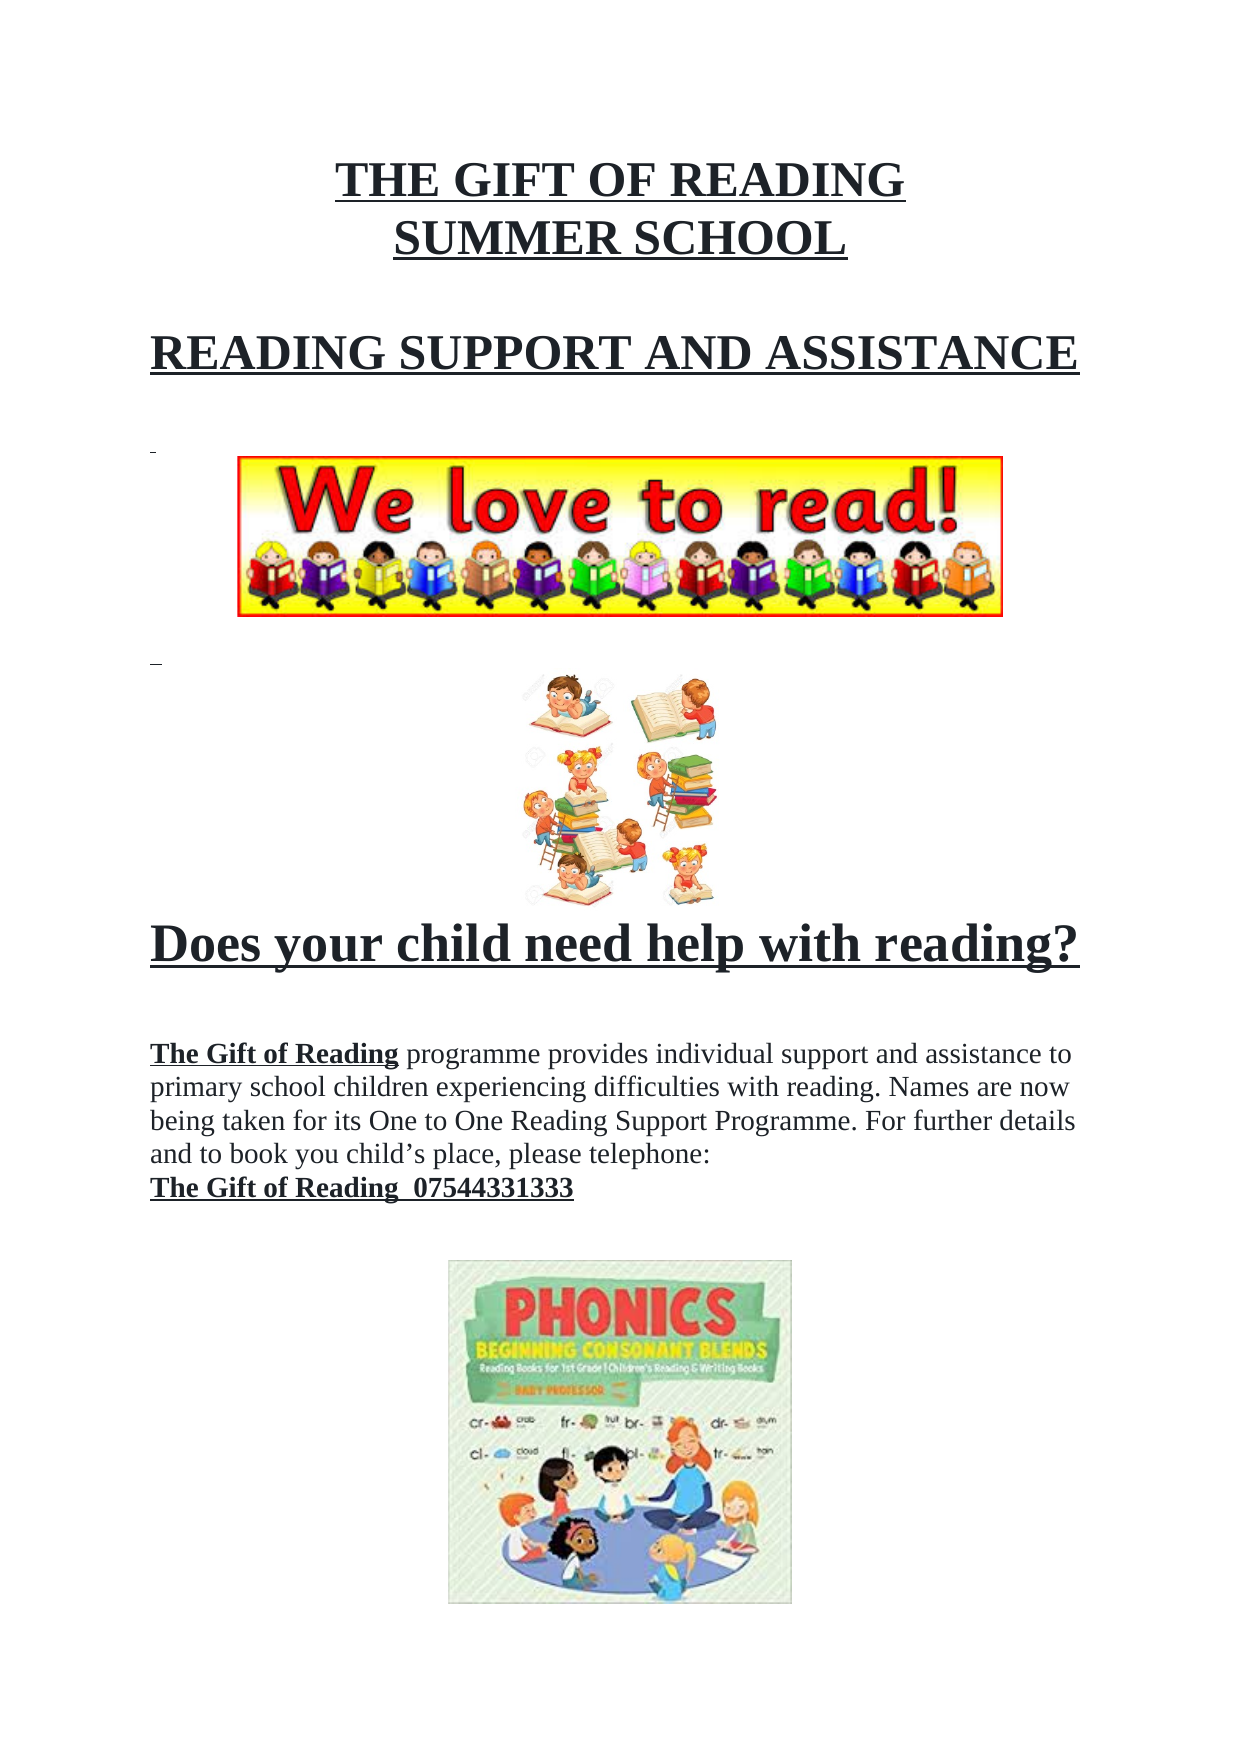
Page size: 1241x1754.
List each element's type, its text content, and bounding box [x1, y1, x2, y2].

text The Gift of Reading 07544331333 [150, 1170, 1090, 1203]
picture [237, 456, 1003, 617]
text SUMMER SCHOOL [150, 207, 1090, 265]
picture [448, 1260, 792, 1604]
text Does your child need help with reading? [150, 911, 1090, 973]
text THE GIFT OF READING [150, 150, 1090, 207]
picture [515, 668, 725, 912]
text READING SUPPORT AND ASSISTANCE [150, 322, 1090, 380]
text The Gift of Reading programme provides individual support and assistance to primary school children experiencing difficulties with reading. Names are now being taken for its One to One Reading Support Programme. For further details and to book you child’s place, please telephone: [150, 1036, 1090, 1170]
